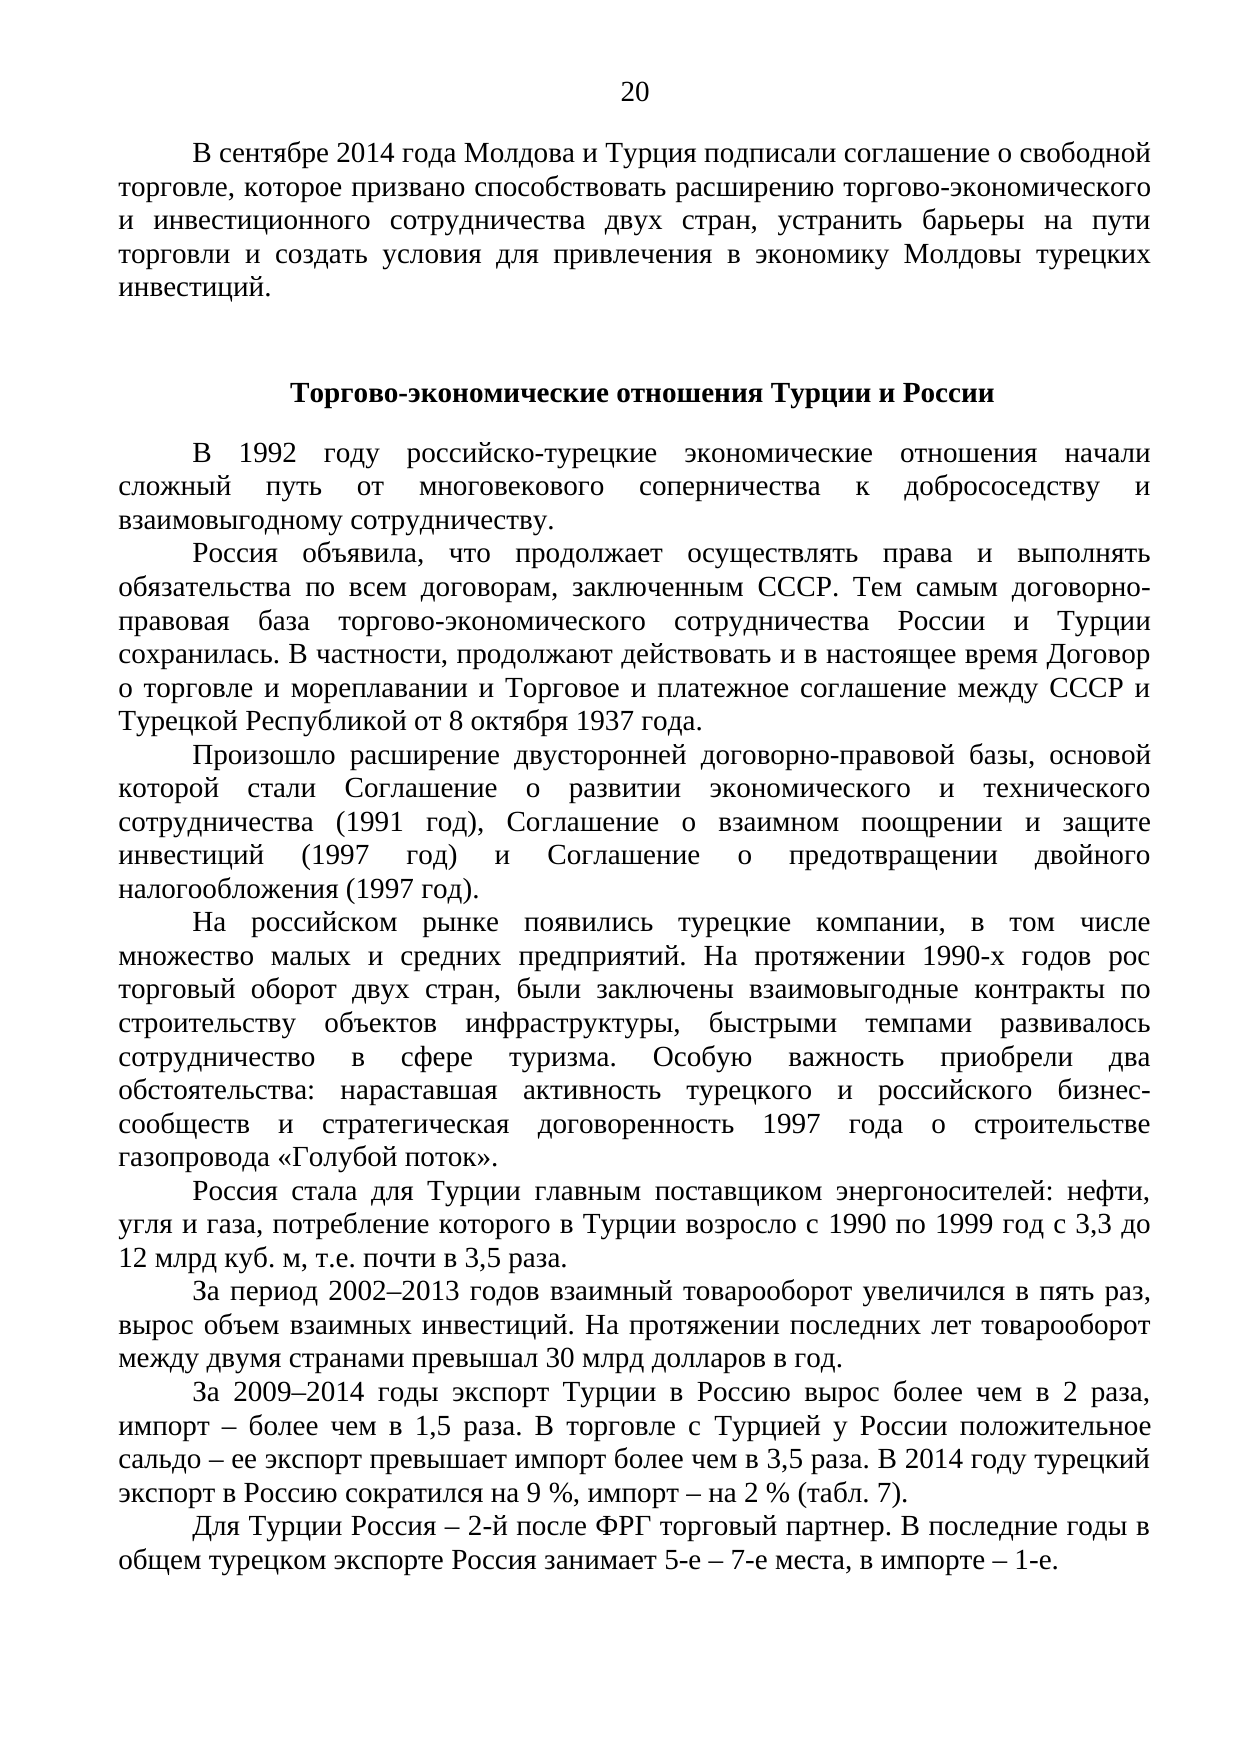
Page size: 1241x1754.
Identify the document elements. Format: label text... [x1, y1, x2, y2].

text В 1992 году российско-турецкие экономические отношения начали сложный путь от многовекового соперничества к добрососедству и взаимовыгодному сотрудничеству. [118, 435, 1152, 536]
text За период 2002–2013 годов взаимный товарооборот увеличился в пять раз, вырос объем взаимных инвестиций. На протяжении последних лет товарооборот между двумя странами превышал 30 млрд долларов в год. [118, 1273, 1152, 1374]
text Россия объявила, что продолжает осуществлять права и выполнять обязательства по всем договорам, заключенным СССР. Тем самым договорно-правовая база торгово-экономического сотрудничества России и Турции сохранилась. В частности, продолжают действовать и в настоящее время Договор о торговле и мореплавании и Торговое и платежное соглашение между СССР и Турецкой Республикой от 8 октября 1937 года. [118, 536, 1152, 737]
text Россия стала для Турции главным поставщиком энергоносителей: нефти, угля и газа, потребление которого в Турции возросло с 1990 по 1999 год с 3,3 до 12 млрд куб. м, т.е. почти в 3,5 раза. [118, 1173, 1152, 1273]
text Для Турции Россия – 2-й после ФРГ торговый партнер. В последние годы в общем турецком экспорте Россия занимает 5-е – 7-е места, в импорте – 1-е. [118, 1508, 1152, 1575]
text В сентябре 2014 года Молдова и Турция подписали соглашение о свободной торговле, которое призвано способствовать расширению торгово-экономического и инвестиционного сотрудничества двух стран, устранить барьеры на пути торговли и создать условия для привлечения в экономику Молдовы турецких инвестиций. [118, 135, 1152, 303]
text За 2009–2014 годы экспорт Турции в Россию вырос более чем в 2 раза, импорт – более чем в 1,5 раза. В торговле с Турцией у России положительное сальдо – ее экспорт превышает импорт более чем в 3,5 раза. В 2014 году турецкий экспорт в Россию сократился на 9 %, импорт – на 2 % (табл. 7). [118, 1374, 1152, 1508]
text Торгово-экономические отношения Турции и России [118, 375, 1167, 408]
text Произошло расширение двусторонней договорно-правовой базы, основой которой стали Соглашение о развитии экономического и технического сотрудничества (1991 год), Соглашение о взаимном поощрении и защите инвестиций (1997 год) и Соглашение о предотвращении двойного налогообложения (1997 год). [118, 737, 1152, 904]
text На российском рынке появились турецкие компании, в том числе множество малых и средних предприятий. На протяжении 1990-х годов рос торговый оборот двух стран, были заключены взаимовыгодные контракты по строительству объектов инфраструктуры, быстрыми темпами развивалось сотрудничество в сфере туризма. Особую важность приобрели два обстоятельства: нараставшая активность турецкого и российского бизнес-сообществ и стратегическая договоренность 1997 года о строительстве газопровода «Голубой поток». [118, 904, 1152, 1173]
